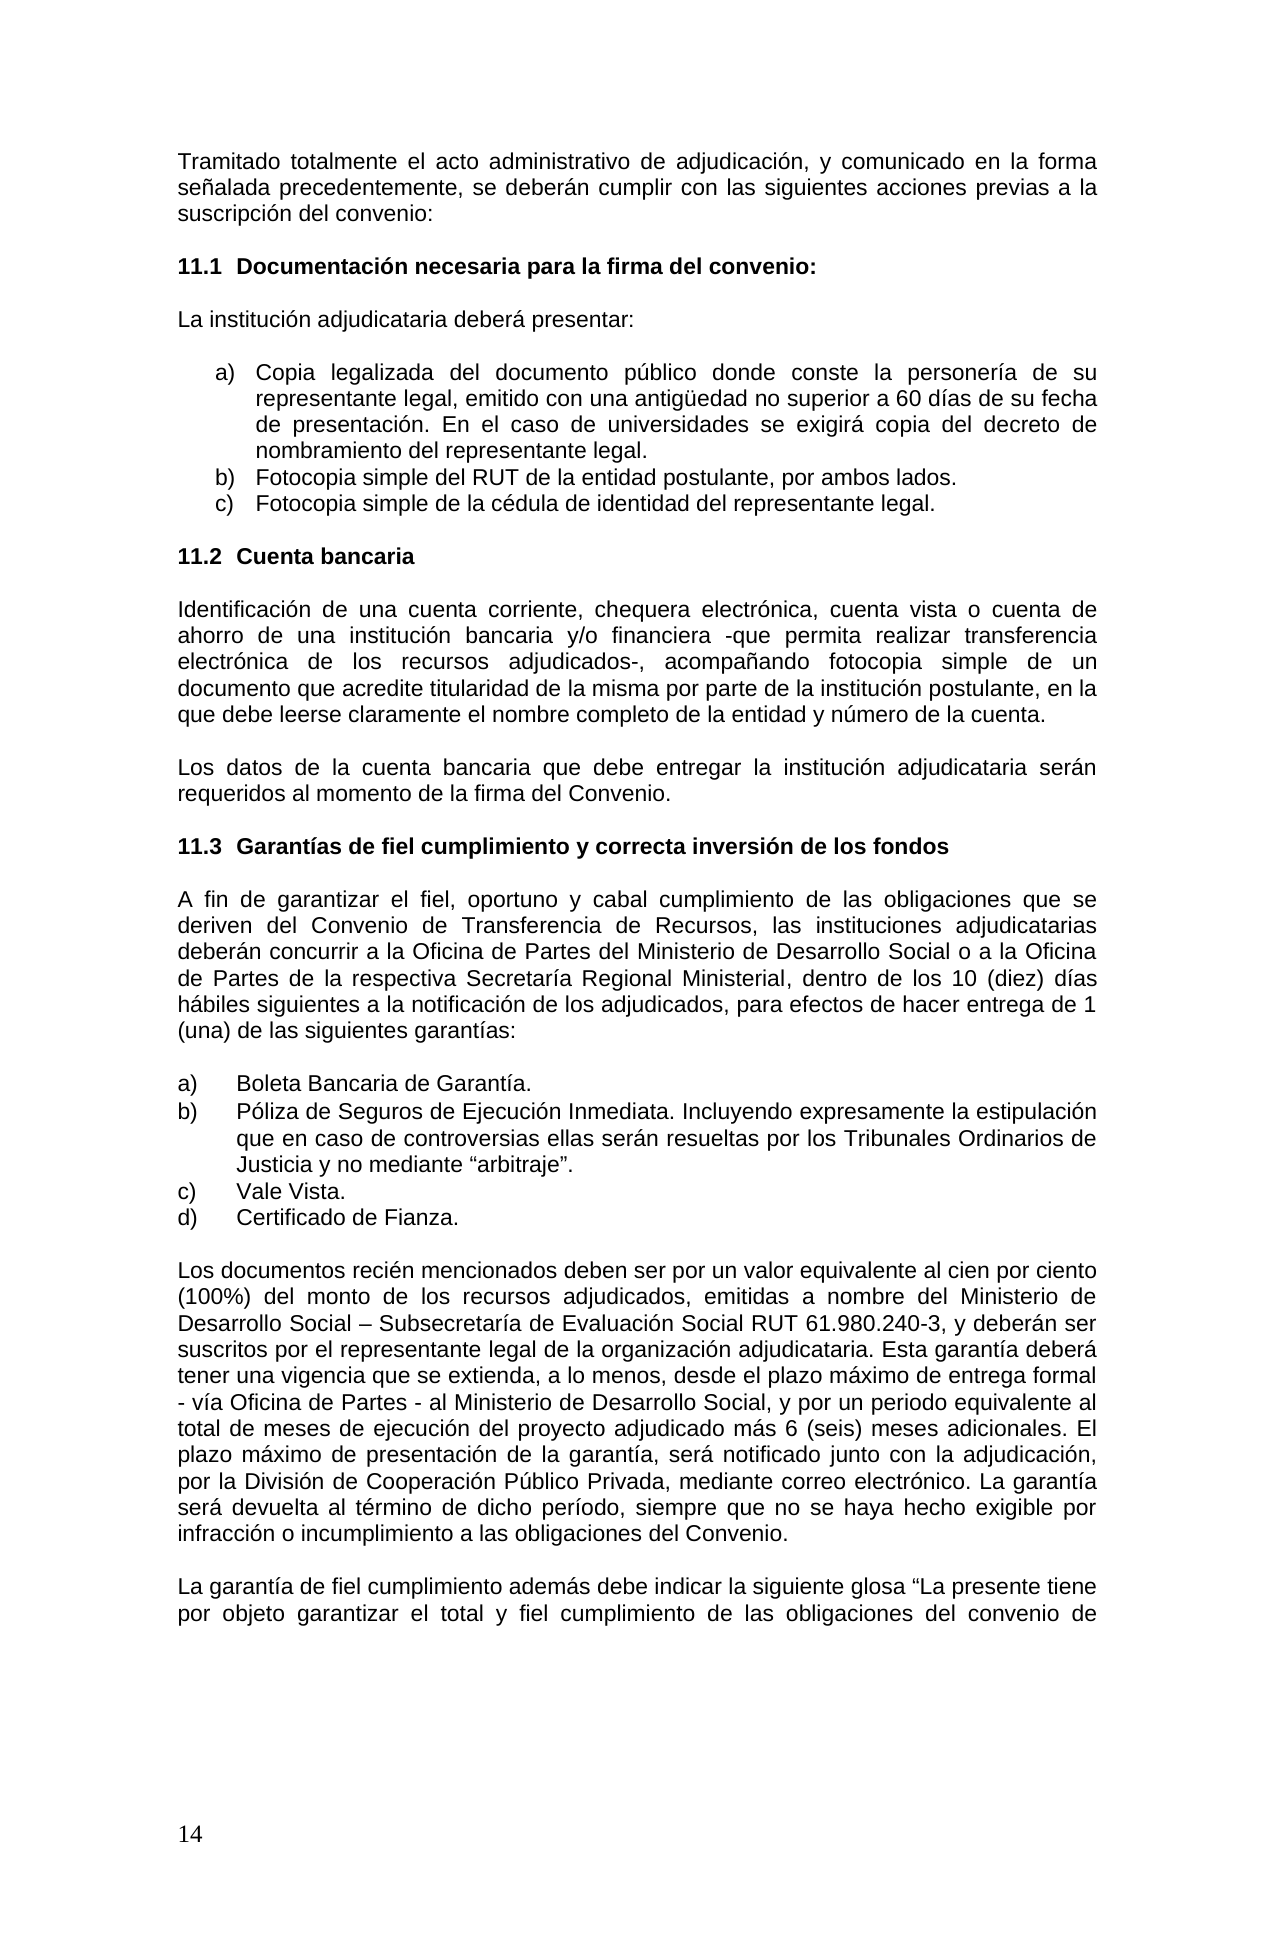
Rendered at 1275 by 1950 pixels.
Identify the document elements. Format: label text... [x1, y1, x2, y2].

list Documentación necesaria para la firma del convenio: [177, 253, 1098, 279]
list Póliza de Seguros de Ejecución Inmediata. Incluyendo expresamente la estipulación que en caso de controversias ellas serán resueltas por los Tribunales Ordinarios de Justicia y no mediante “arbitraje”. [177, 1096, 1098, 1178]
text La institución adjudicataria deberá presentar: [177, 306, 1098, 332]
text Los documentos recién mencionados deben ser por un valor equivalente al cien por ciento (100%) del monto de los recursos adjudicados, emitidas a nombre del Ministerio de Desarrollo Social – Subsecretaría de Evaluación Social RUT 61.980.240-3, y deberán ser suscritos por el representante legal de la organización adjudicataria. Esta garantía deberá tener una vigencia que se extienda, a lo menos, desde el plazo máximo de entrega formal - vía Oficina de Partes - al Ministerio de Desarrollo Social, y por un periodo equivalente al total de meses de ejecución del proyecto adjudicado más 6 (seis) meses adicionales. El plazo máximo de presentación de la garantía, será notificado junto con la adjudicación, por la División de Cooperación Público Privada, mediante correo electrónico. La garantía será devuelta al término de dicho período, siempre que no se haya hecho exigible por infracción o incumplimiento a las obligaciones del Convenio. [177, 1257, 1098, 1547]
text Los datos de la cuenta bancaria que debe entregar la institución adjudicataria serán requeridos al momento de la firma del Convenio. [177, 754, 1098, 806]
text Identificación de una cuenta corriente, chequera electrónica, cuenta vista o cuenta de ahorro de una institución bancaria y/o financiera -que permita realizar transferencia electrónica de los recursos adjudicados-, acompañando fotocopia simple de un documento que acredite titularidad de la misma por parte de la institución postulante, en la que debe leerse claramente el nombre completo de la entidad y número de la cuenta. [177, 596, 1098, 727]
list Copia legalizada del documento público donde conste la personería de su representante legal, emitido con una antigüedad no superior a 60 días de su fecha de presentación. En el caso de universidades se exigirá copia del decreto de nombramiento del representante legal. [215, 358, 1098, 464]
list Vale Vista. [177, 1178, 1098, 1204]
list Fotocopia simple de la cédula de identidad del representante legal. [215, 490, 1098, 517]
text Tramitado totalmente el acto administrativo de adjudicación, y comunicado en la forma señalada precedentemente, se deberán cumplir con las siguientes acciones previas a la suscripción del convenio: [177, 148, 1098, 227]
list Certificado de Fianza. [177, 1204, 1098, 1231]
list Boleta Bancaria de Garantía. [177, 1070, 1098, 1096]
list Fotocopia simple del RUT de la entidad postulante, por ambos lados. [215, 464, 1098, 490]
list Cuenta bancaria [177, 543, 1098, 569]
text A fin de garantizar el fiel, oportuno y cabal cumplimiento de las obligaciones que se deriven del Convenio de Transferencia de Recursos, las instituciones adjudicatarias deberán concurrir a la Oficina de Partes del Ministerio de Desarrollo Social o a la Oficina de Partes de la respectiva Secretaría Regional Ministerial, dentro de los 10 (diez) días hábiles siguientes a la notificación de los adjudicados, para efectos de hacer entrega de 1 (una) de las siguientes garantías: [177, 886, 1098, 1044]
list Garantías de fiel cumplimiento y correcta inversión de los fondos [177, 833, 1098, 859]
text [177, 1573, 1098, 1626]
